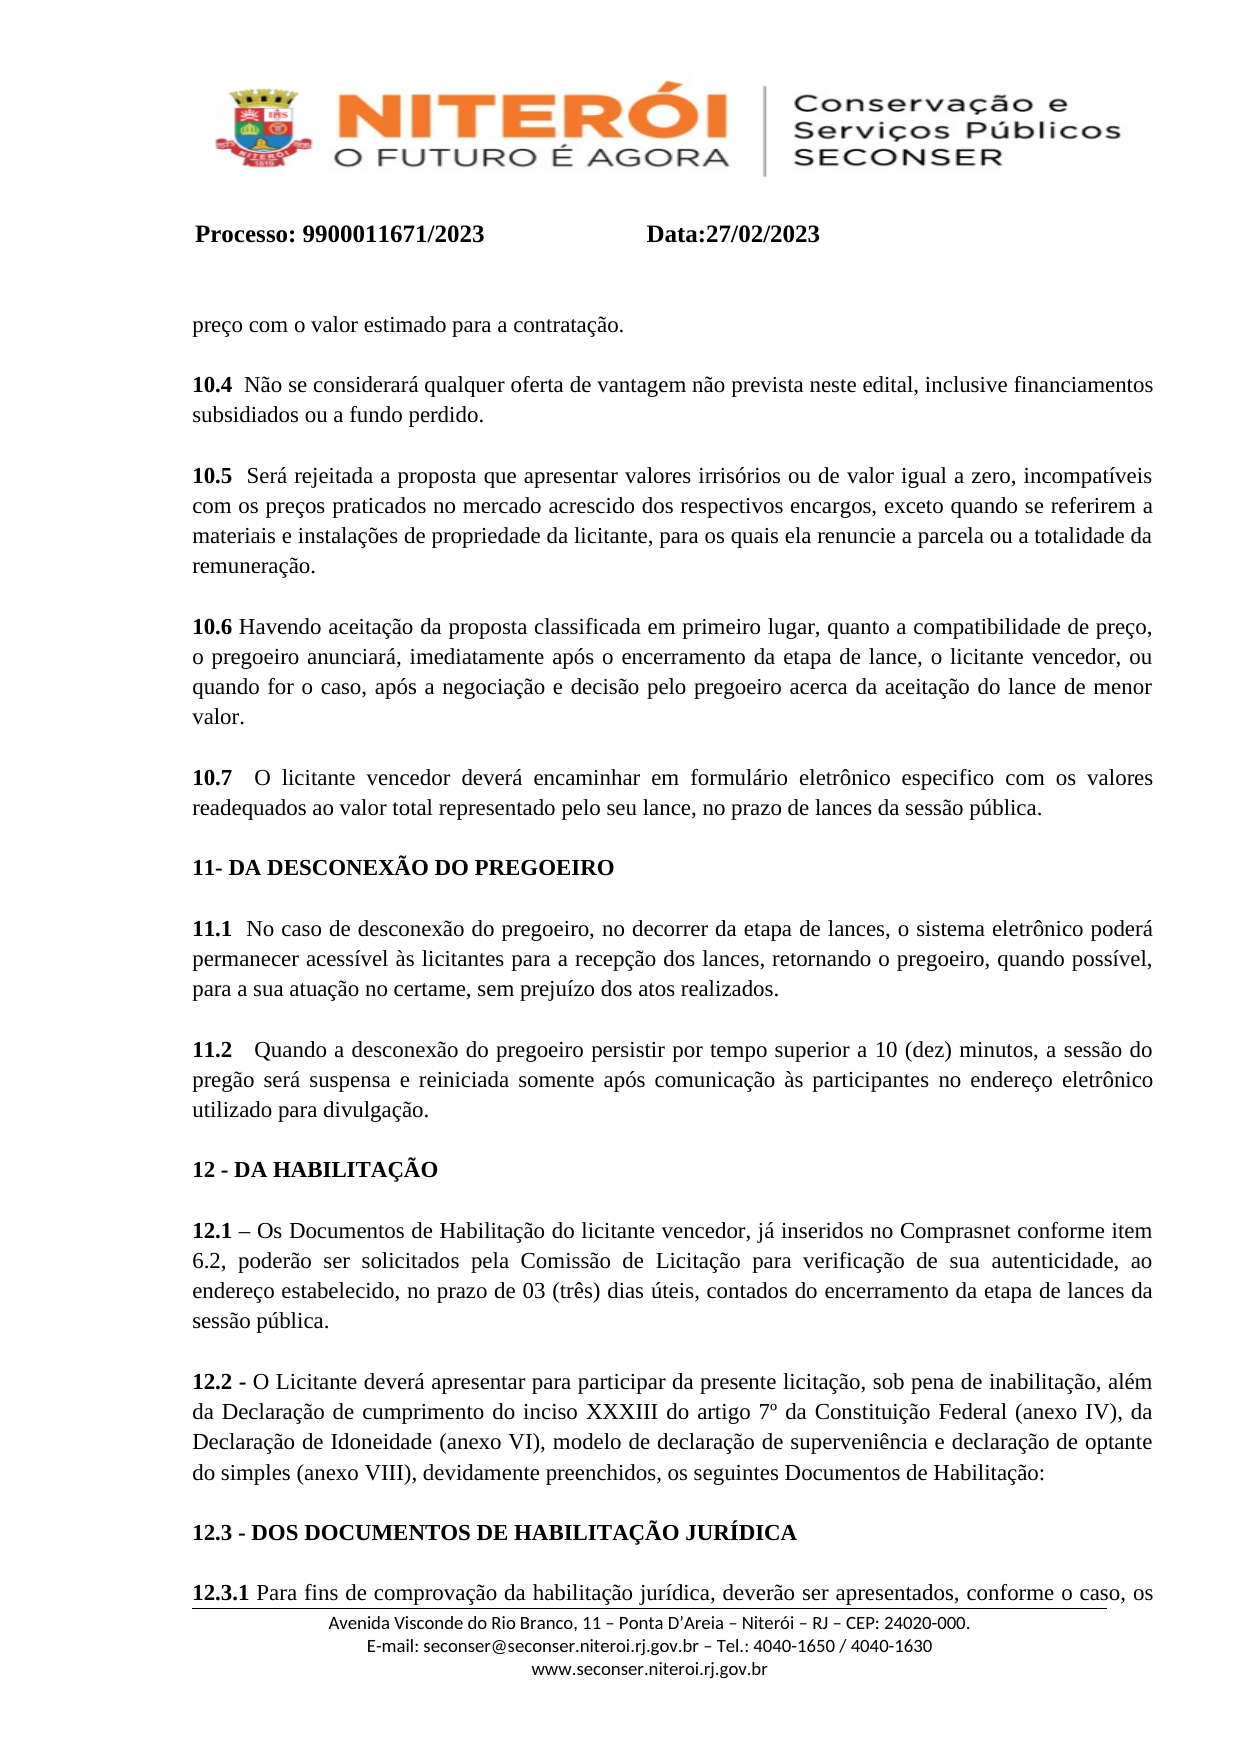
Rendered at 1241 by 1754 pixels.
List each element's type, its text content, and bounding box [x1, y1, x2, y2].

text 10.3 O pregoeiro examinará a proposta classificada em primeiro lugar quanto a compatibilidade do preço com o valor estimado para a contratação. [192, 311, 1155, 337]
text 10.4 Não se considerará qualquer oferta de vantagem não prevista neste edital, inclusive financiamentos subsidiados ou a fundo perdido. [192, 371, 1155, 428]
text 11.1 No caso de desconexão do pregoeiro, no decorrer da etapa de lances, o sistema eletrônico poderá permanecer acessível às licitantes para a recepção dos lances, retornando o pregoeiro, quando possível, para a sua atuação no certame, sem prejuízo dos atos realizados. [192, 915, 1155, 1002]
text 12.2 - O Licitante deverá apresentar para participar da presente licitação, sob pena de inabilitação, além da Declaração de cumprimento do inciso XXXIII do artigo 7º da Constituição Federal (anexo IV), da Declaração de Idoneidade (anexo VI), modelo de declaração de superveniência e declaração de optante do simples (anexo VIII), devidamente preenchidos, os seguintes Documentos de Habilitação: [192, 1368, 1155, 1485]
picture [192, 73, 1241, 193]
text 12 - DA HABILITAÇÃO [192, 1156, 1155, 1183]
text 12.3 - DOS DOCUMENTOS DE HABILITAÇÃO JURÍDICA [192, 1519, 1155, 1545]
text 11.2 Quando a desconexão do pregoeiro persistir por tempo superior a 10 (dez) minutos, a sessão do pregão será suspensa e reiniciada somente após comunicação às participantes no endereço eletrônico utilizado para divulgação. [192, 1036, 1155, 1122]
text 12.3.1 Para fins de comprovação da habilitação jurídica, deverão ser apresentados, conforme o caso, os seguintes documentos: [192, 1579, 1155, 1606]
text 12.1 – Os Documentos de Habilitação do licitante vencedor, já inseridos no Comprasnet conforme item 6.2, poderão ser solicitados pela Comissão de Licitação para verificação de sua autenticidade, ao endereço estabelecido, no prazo de 03 (três) dias úteis, contados do encerramento da etapa de lances da sessão pública. [192, 1217, 1155, 1334]
text 10.6 Havendo aceitação da proposta classificada em primeiro lugar, quanto a compatibilidade de preço, o pregoeiro anunciará, imediatamente após o encerramento da etapa de lance, o licitante vencedor, ou quando for o caso, após a negociação e decisão pelo pregoeiro acerca da aceitação do lance de menor valor. [192, 613, 1155, 730]
text 10.7 O licitante vencedor deverá encaminhar em formulário eletrônico especifico com os valores readequados ao valor total representado pelo seu lance, no prazo de lances da sessão pública. [192, 764, 1155, 820]
text 11- DA DESCONEXÃO DO PREGOEIRO [192, 854, 1155, 881]
text 10.5 Será rejeitada a proposta que apresentar valores irrisórios ou de valor igual a zero, incompatíveis com os preços praticados no mercado acrescido dos respectivos encargos, exceto quando se referirem a materiais e instalações de propriedade da licitante, para os quais ela renuncie a parcela ou a totalidade da remuneração. [192, 462, 1155, 579]
